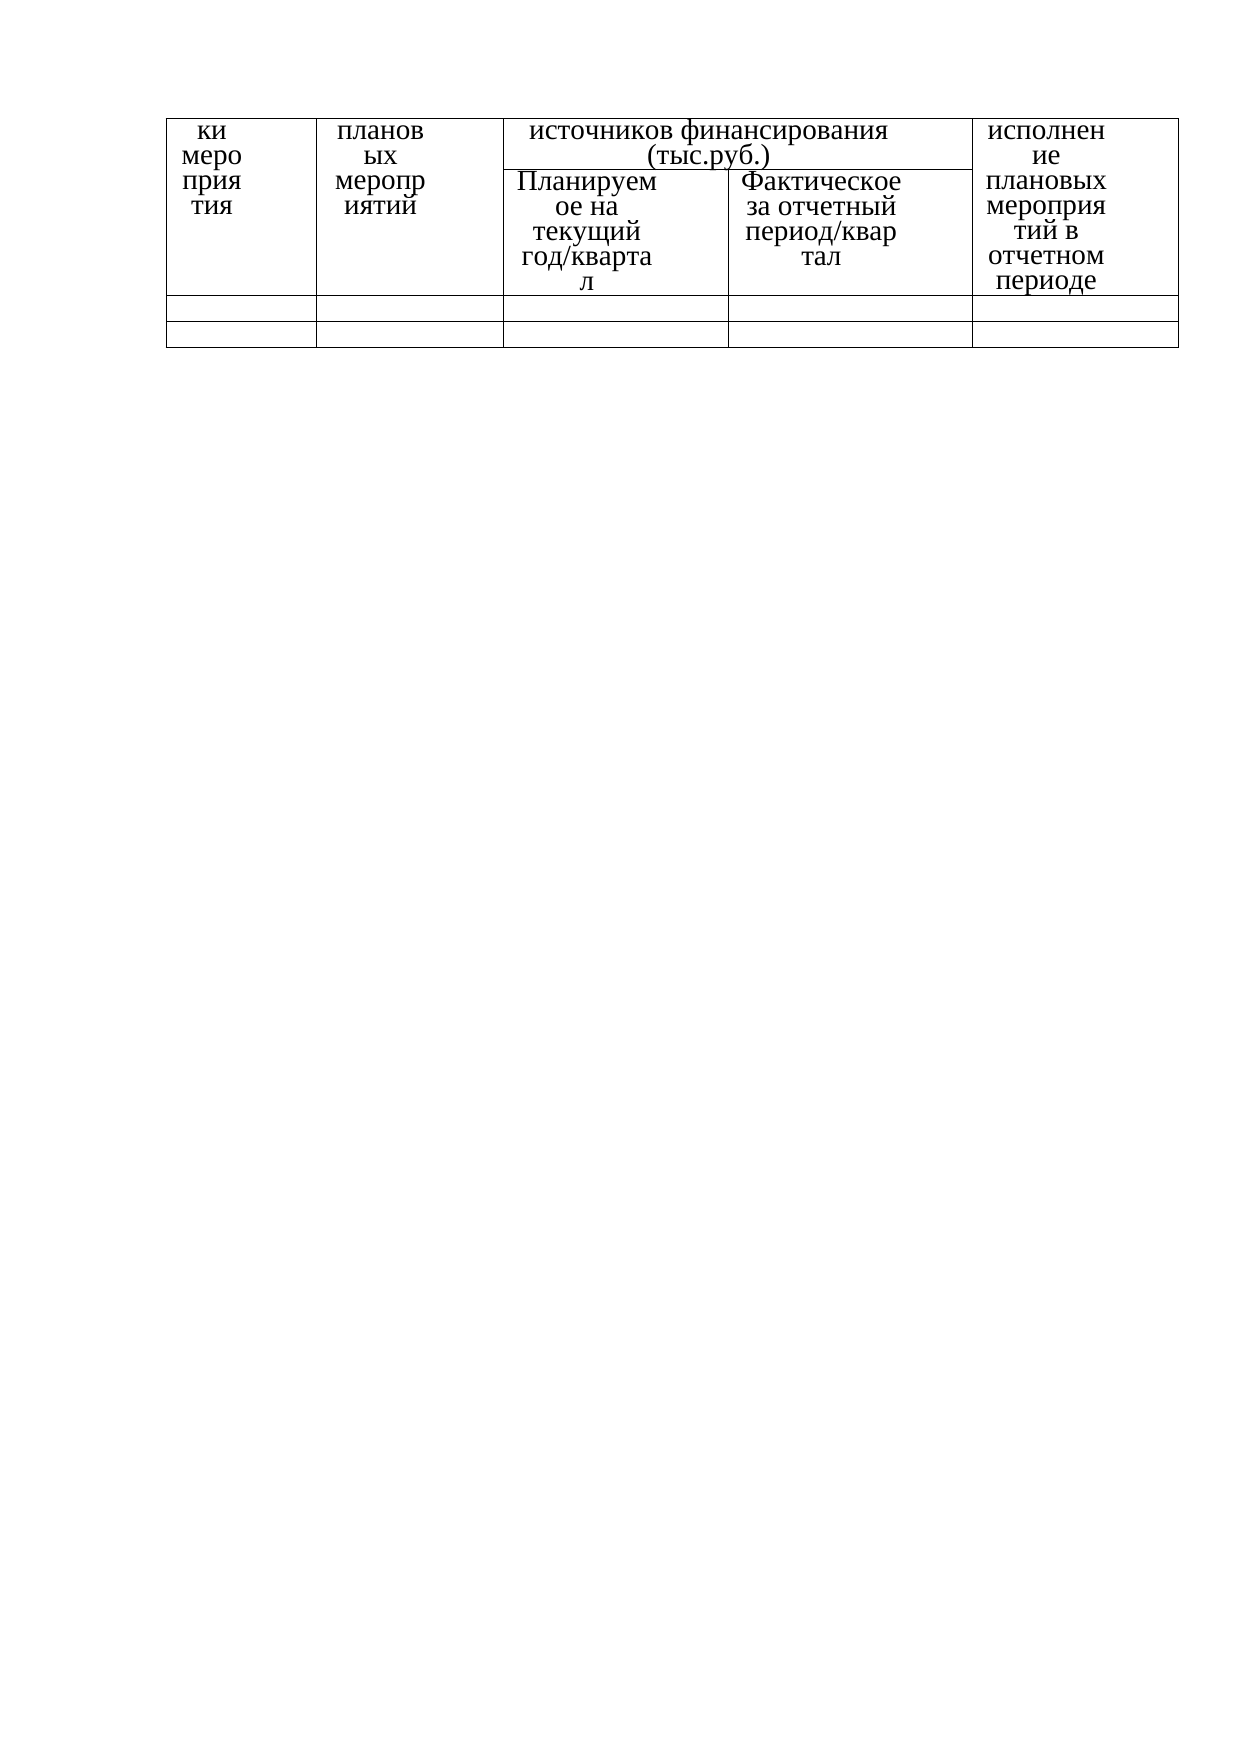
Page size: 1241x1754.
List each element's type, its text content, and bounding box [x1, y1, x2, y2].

table_cell [973, 322, 1178, 347]
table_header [167, 119, 316, 295]
table_cell [317, 296, 503, 321]
table_cell [973, 296, 1178, 321]
table_cell Фактическое за отчетный период/квартал [729, 170, 972, 295]
table_cell [167, 322, 316, 347]
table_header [973, 119, 1178, 295]
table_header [317, 119, 503, 295]
table_cell Планируемое на текущий год/квартал [504, 170, 728, 295]
table_cell [504, 322, 728, 347]
table_cell [729, 296, 972, 321]
table_cell [317, 322, 503, 347]
table_cell [504, 296, 728, 321]
table_cell [167, 296, 316, 321]
table_cell [729, 322, 972, 347]
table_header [504, 119, 972, 169]
